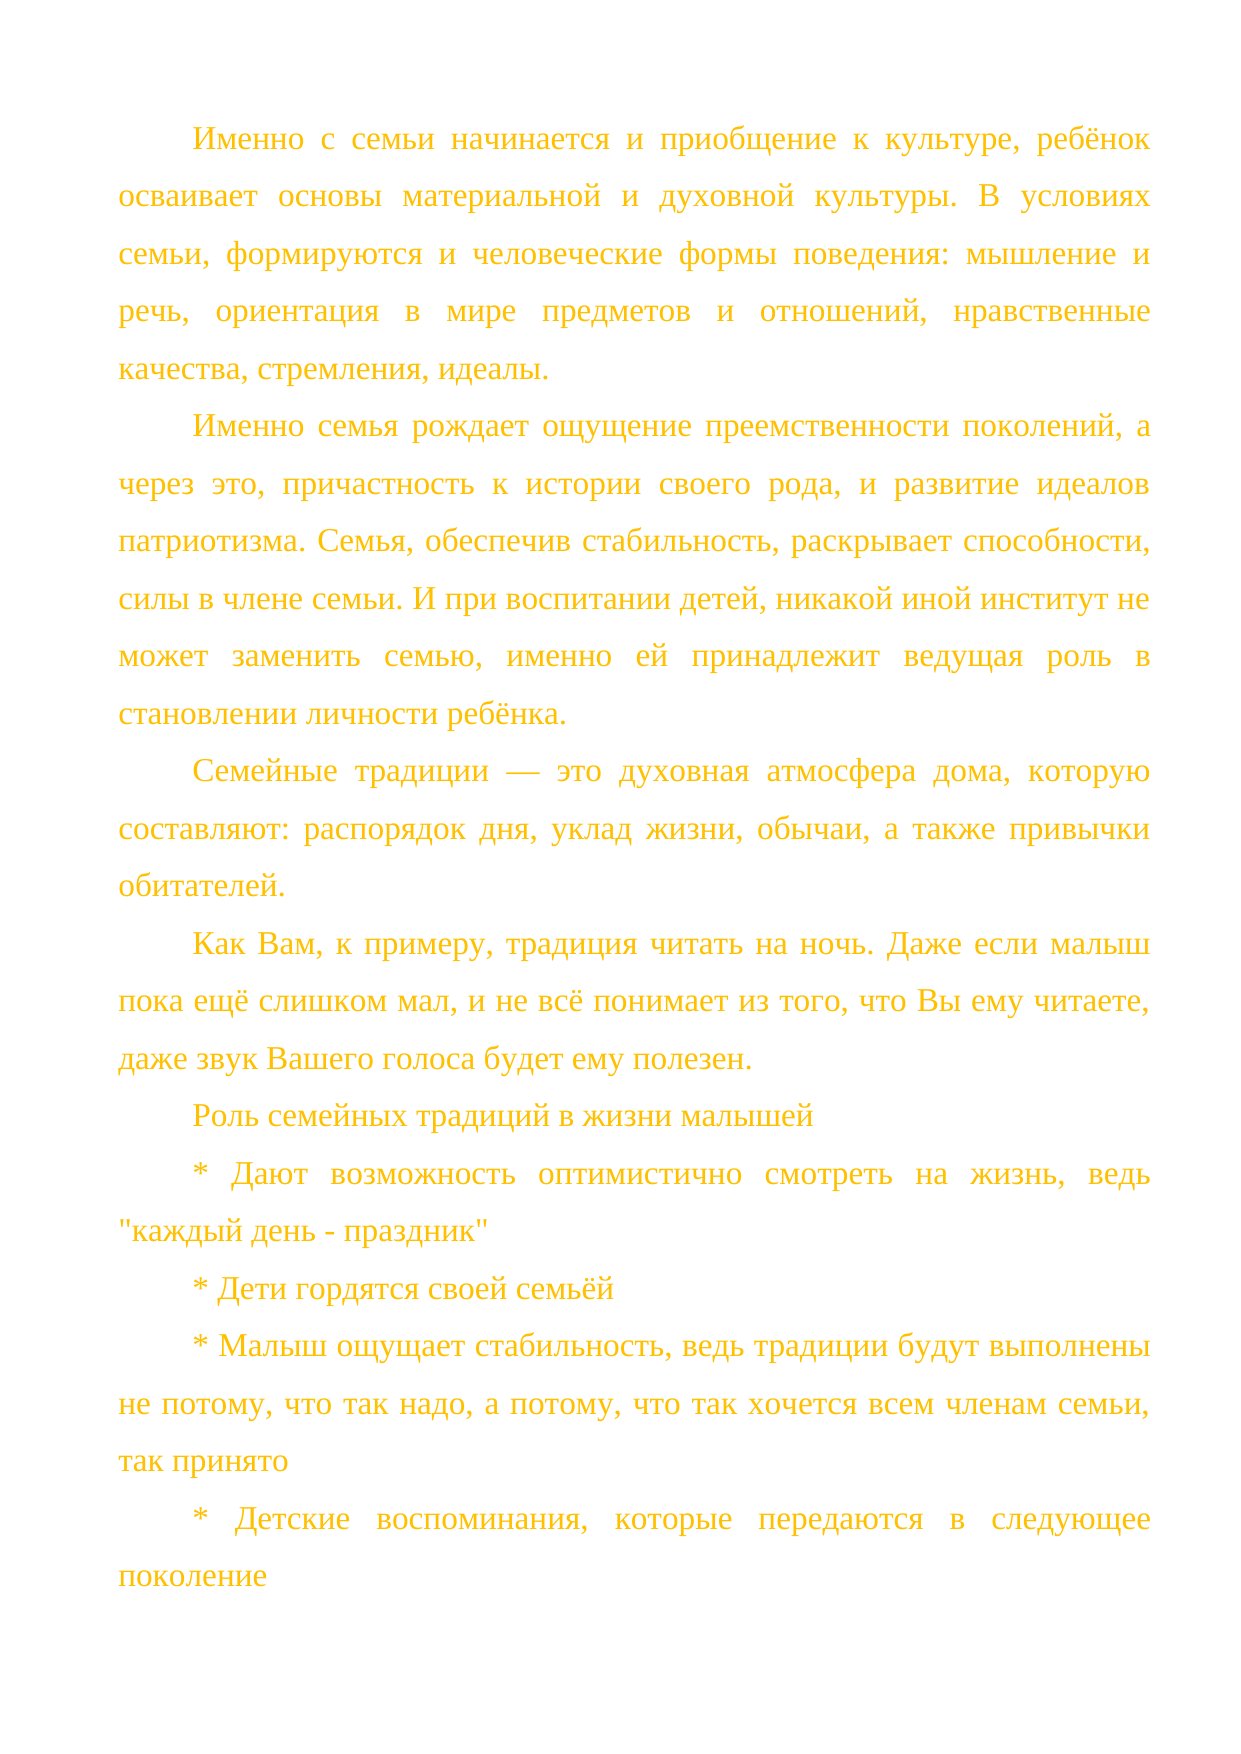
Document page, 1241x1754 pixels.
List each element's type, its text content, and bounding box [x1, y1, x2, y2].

text * Малыш ощущает стабильность, ведь традиции будут выполнены не потому, что так надо, а потому, что так хочется всем членам семьи, так принято [118, 1326, 1152, 1479]
text Роль семейных традиций в жизни малышей [118, 1096, 1152, 1134]
text * Дают возможность оптимистично смотреть на жизнь, ведь "каждый день - праздник" [118, 1153, 1152, 1249]
text Именно с семьи начинается и приобщение к культуре, ребёнок осваивает основы материальной и духовной культуры. В условиях семьи, формируются и человеческие формы поведения: мышление и речь, ориентация в мире предметов и отношений, нравственные качества, стремления, идеалы. [118, 118, 1152, 386]
text Семейные традиции — это духовная атмосфера дома, которую составляют: распорядок дня, уклад жизни, обычаи, а также привычки обитателей. [118, 751, 1152, 904]
text Именно семья рождает ощущение преемственности поколений, а через это, причастность к истории своего рода, и развитие идеалов патриотизма. Семья, обеспечив стабильность, раскрывает способности, силы в члене семьи. И при воспитании детей, никакой иной институт не может заменить семью, именно ей принадлежит ведущая роль в становлении личности ребёнка. [118, 406, 1152, 731]
text * Детские воспоминания, которые передаются в следующее поколение [118, 1498, 1152, 1594]
text Как Вам, к примеру, традиция читать на ночь. Даже если малыш пока ещё слишком мал, и не всё понимает из того, что Вы ему читаете, даже звук Вашего голоса будет ему полезен. [118, 923, 1152, 1076]
text * Дети гордятся своей семьёй [118, 1268, 1152, 1306]
